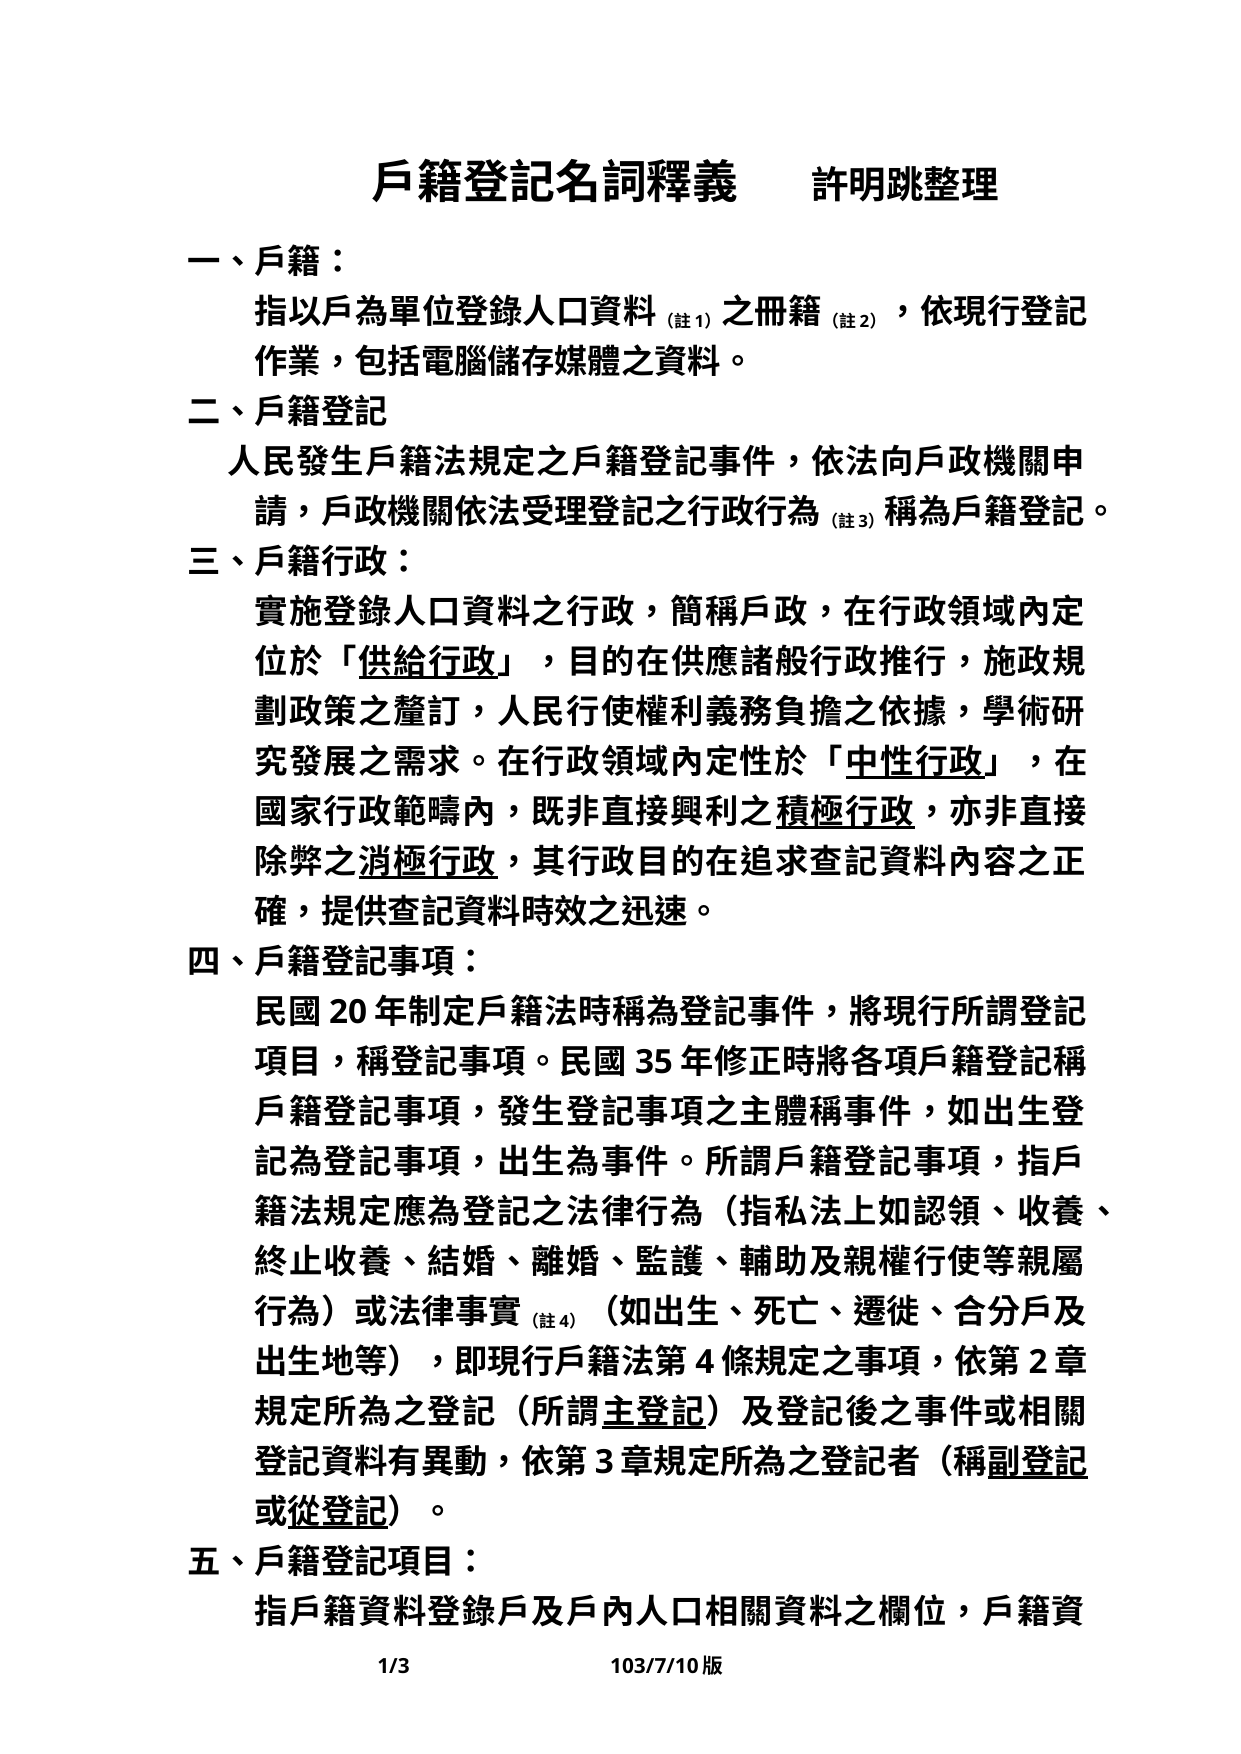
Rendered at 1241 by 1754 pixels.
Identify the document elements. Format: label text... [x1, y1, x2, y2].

list 二、戶籍登記 [187, 384, 1087, 434]
list 一、戶籍： 指以戶為單位登錄人口資料（註1）之冊籍（註2），依現行登記作業，包括電腦儲存媒體之資料。 [187, 234, 1087, 384]
list 三、戶籍行政： [187, 534, 1087, 584]
list 五、戶籍登記項目： [187, 1534, 1087, 1584]
list 人民發生戶籍法規定之戶籍登記事件，依法向戶政機關申請，戶政機關依法受理登記之行政行為（註3）稱為戶籍登記。 [187, 434, 1087, 534]
list 民國20年制定戶籍法時稱為登記事件，將現行所謂登記項目，稱登記事項。民國35年修正時將各項戶籍登記稱戶籍登記事項，發生登記事項之主體稱事件，如出生登記為登記事項，出生為事件。所謂戶籍登記事項，指戶籍法規定應為登記之法律行為（指私法上如認領、收養、終止收養、結婚、離婚、監護、輔助及親權行使等親屬行為）或法律事實（註4）（如出生、死亡、遷徙、合分戶及出生地等），即現行戶籍法第4條規定之事項，依第2章規定所為之登記（所謂主登記）及登記後之事件或相關登記資料有異動，依第3章規定所為之登記者（稱副登記或從登記）。 [254, 984, 1087, 1534]
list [254, 1584, 1087, 1634]
list 四、戶籍登記事項： [187, 934, 1087, 984]
list 實施登錄人口資料之行政，簡稱戶政，在行政領域內定位於「供給行政」，目的在供應諸般行政推行，施政規劃政策之釐訂，人民行使權利義務負擔之依據，學術研究發展之需求。在行政領域內定性於「中性行政」，在國家行政範疇內，既非直接興利之積極行政，亦非直接除弊之消極行政，其行政目的在追求查記資料內容之正確，提供查記資料時效之迅速。 [254, 584, 1087, 934]
text 戶籍登記名詞釋義 許明跳整理 [187, 159, 1087, 209]
